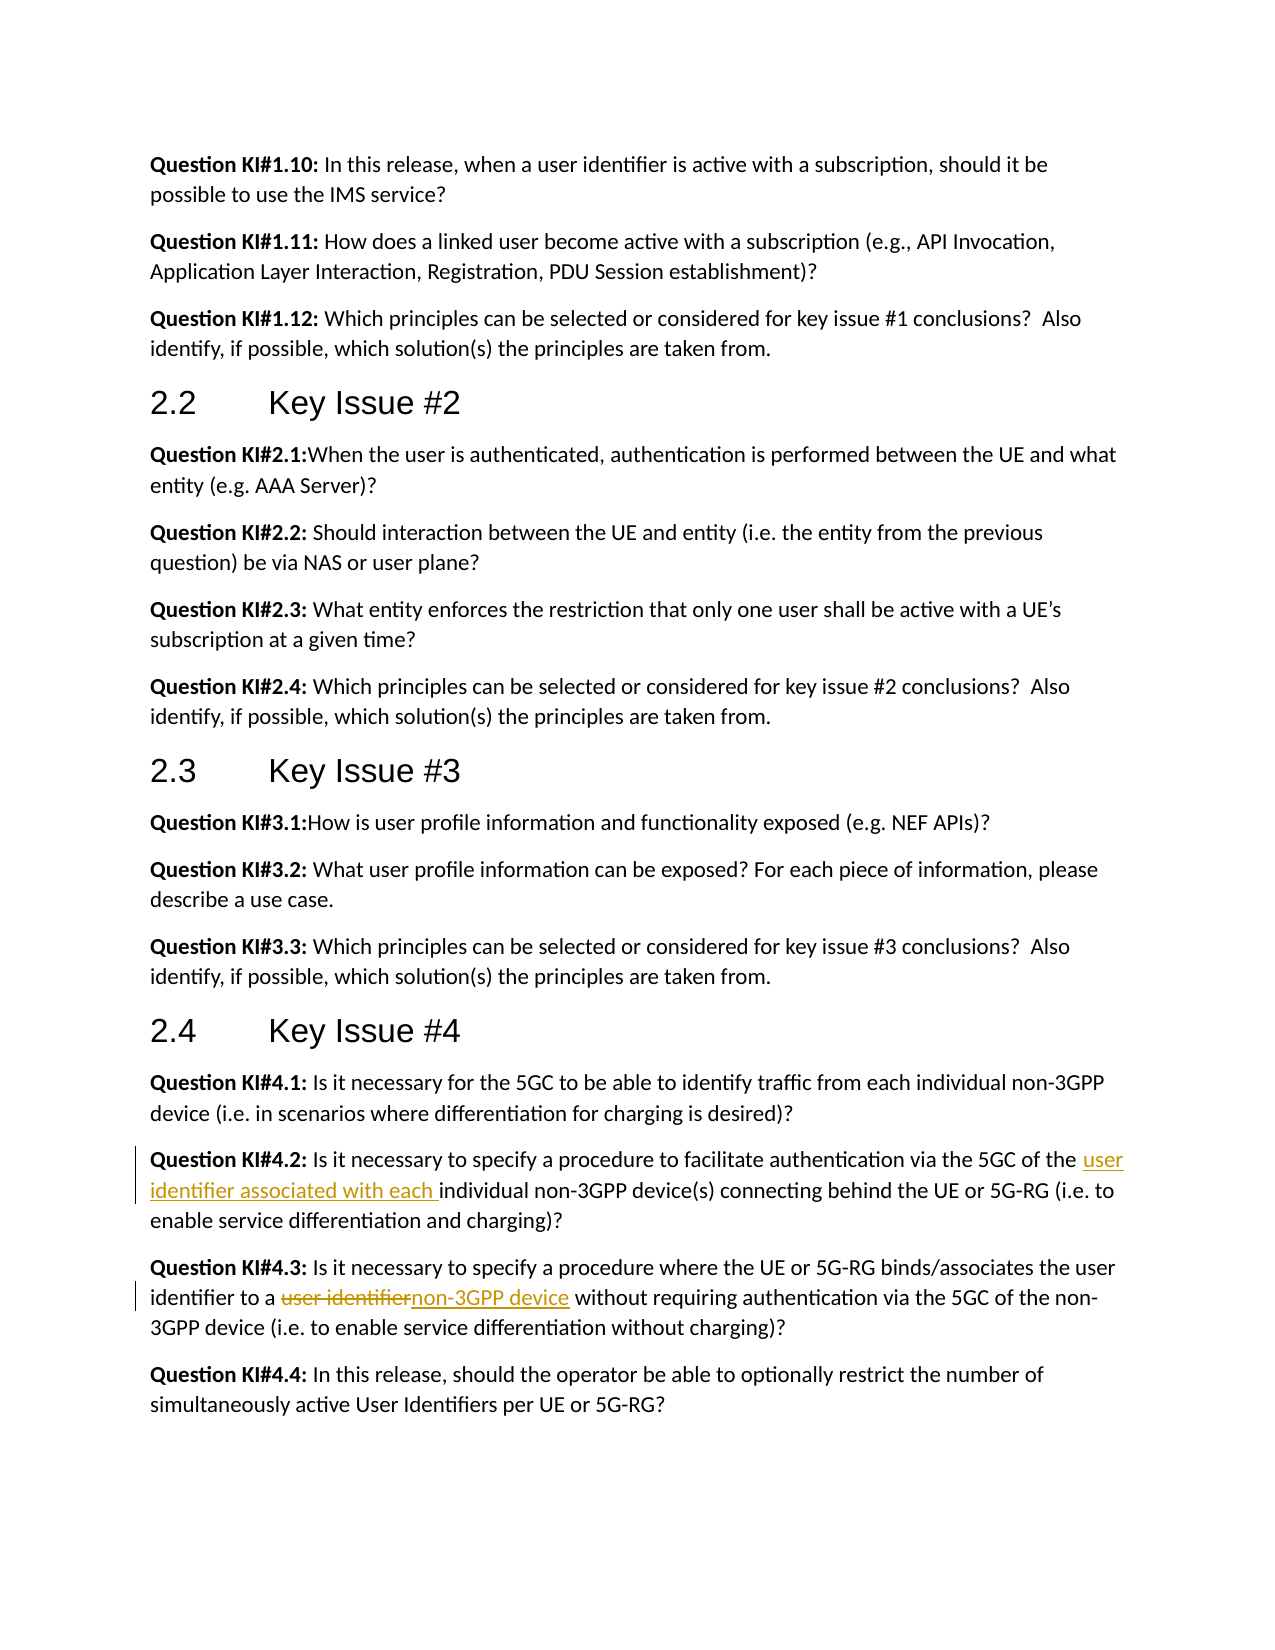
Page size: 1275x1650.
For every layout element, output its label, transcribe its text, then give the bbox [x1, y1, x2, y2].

text Question KI#3.2: What user profile information can be exposed? For each piece of information, please describe a use case. [150, 855, 1125, 913]
text Question KI#1.11: How does a linked user become active with a subscription (e.g., API Invocation, Application Layer Interaction, Registration, PDU Session establishment)? [150, 227, 1125, 285]
text 2.3 Key Issue #3 [150, 751, 1125, 789]
text Question KI#3.1:How is user profile information and functionality exposed (e.g. NEF APIs)? [150, 808, 1125, 836]
text Question KI#2.3: What entity enforces the restriction that only one user shall be active with a UE’s subscription at a given time? [150, 595, 1125, 653]
text Question KI#1.12: Which principles can be selected or considered for key issue #1 conclusions? Also identify, if possible, which solution(s) the principles are taken from. [150, 304, 1125, 362]
text Question KI#2.1:When the user is authenticated, authentication is performed between the UE and what entity (e.g. AAA Server)? [150, 441, 1125, 499]
text Question KI#4.2: Is it necessary to specify a procedure to facilitate authentication via the 5GC of the individual non-3GPP device(s) connecting behind the UE or 5G-RG (i.e. to enable service differentiation and charging)? [150, 1146, 1125, 1234]
text Question KI#4.1: Is it necessary for the 5GC to be able to identify traffic from each individual non-3GPP device (i.e. in scenarios where differentiation for charging is desired)? [150, 1068, 1125, 1127]
text Question KI#4.4: In this release, should the operator be able to optionally restrict the number of simultaneously active User Identifiers per UE or 5G-RG? [150, 1360, 1125, 1418]
text Question KI#3.3: Which principles can be selected or considered for key issue #3 conclusions? Also identify, if possible, which solution(s) the principles are taken from. [150, 932, 1125, 990]
text 2.2 Key Issue #2 [150, 383, 1125, 422]
text Question KI#2.4: Which principles can be selected or considered for key issue #2 conclusions? Also identify, if possible, which solution(s) the principles are taken from. [150, 672, 1125, 730]
text Question KI#2.2: Should interaction between the UE and entity (i.e. the entity from the previous question) be via NAS or user plane? [150, 518, 1125, 576]
text Question KI#4.3: Is it necessary to specify a procedure where the UE or 5G-RG binds/associates the user identifier to a without requiring authentication via the 5GC of the non-3GPP device (i.e. to enable service differentiation without charging)? [150, 1253, 1125, 1341]
text Question KI#1.10: In this release, when a user identifier is active with a subscription, should it be possible to use the IMS service? [150, 150, 1125, 208]
text 2.4 Key Issue #4 [150, 1011, 1125, 1050]
